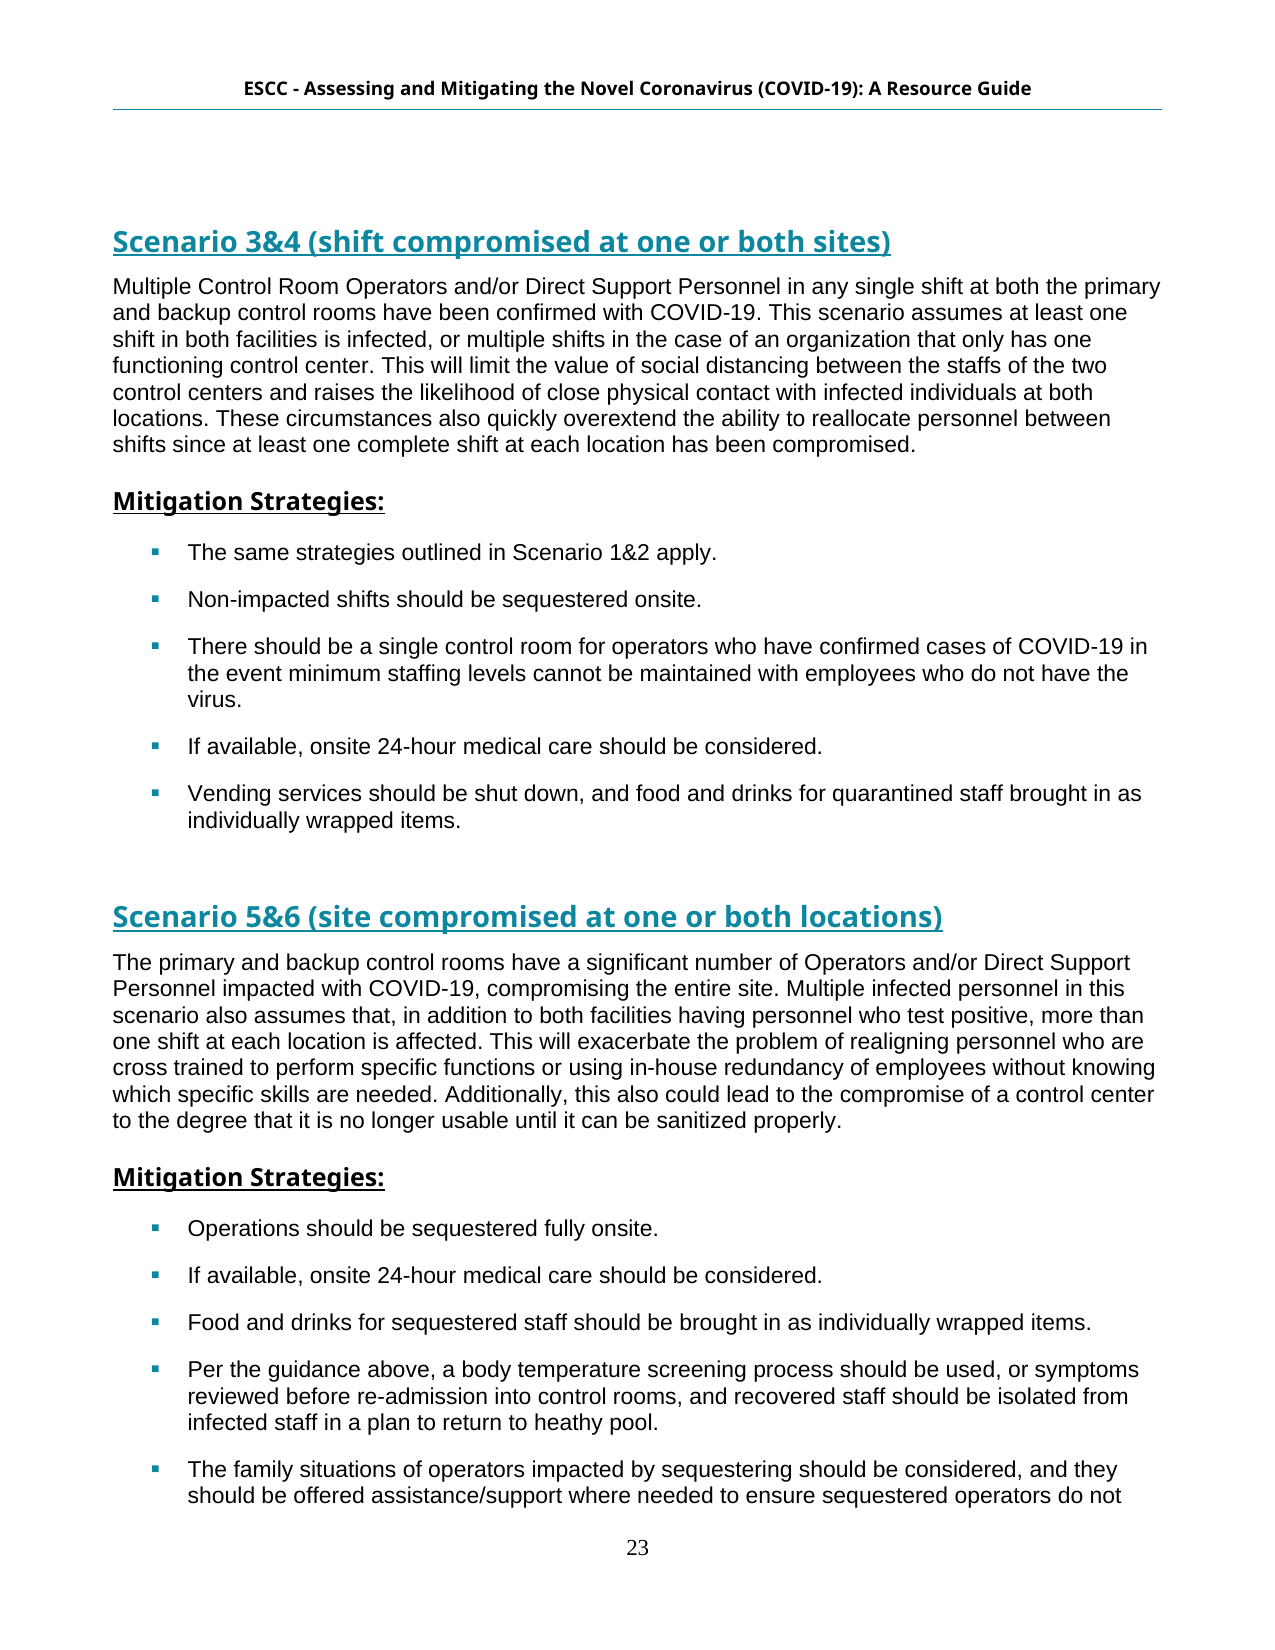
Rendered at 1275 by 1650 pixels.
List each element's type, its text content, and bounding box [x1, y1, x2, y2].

text Scenario 3&4 (shift compromised at one or both sites) [112, 221, 1162, 261]
text If available, onsite 24-hour medical care should be considered. [150, 1262, 1162, 1288]
text Scenario 5&6 (site compromised at one or both locations) [112, 897, 1162, 936]
text The primary and backup control rooms have a significant number of Operators and/or Direct Support Personnel impacted with COVID-19, compromising the entire site. Multiple infected personnel in this scenario also assumes that, in addition to both facilities having personnel who test positive, more than one shift at each location is affected. This will exacerbate the problem of realigning personnel who are cross trained to perform specific functions or using in-house redundancy of employees without knowing which specific skills are needed. Additionally, this also could lead to the compromise of a control center to the degree that it is no longer usable until it can be sanitized properly. [112, 949, 1162, 1133]
text The same strategies outlined in Scenario 1&2 apply. [150, 539, 1162, 565]
text Vending services should be shut down, and food and drinks for quarantined staff brought in as individually wrapped items. [150, 780, 1162, 833]
text Food and drinks for sequestered staff should be brought in as individually wrapped items. [150, 1309, 1162, 1335]
text Non-impacted shifts should be sequestered onsite. [150, 586, 1162, 612]
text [150, 1456, 1162, 1509]
text Operations should be sequestered fully onsite. [150, 1215, 1162, 1241]
text Per the guidance above, a body temperature screening process should be used, or symptoms reviewed before re-admission into control rooms, and recovered staff should be isolated from infected staff in a plan to return to heathy pool. [150, 1356, 1162, 1435]
text Mitigation Strategies: [112, 484, 1162, 518]
text If available, onsite 24-hour medical care should be considered. [150, 733, 1162, 759]
text Multiple Control Room Operators and/or Direct Support Personnel in any single shift at both the primary and backup control rooms have been confirmed with COVID-19. This scenario assumes at least one shift in both facilities is infected, or multiple shifts in the case of an organization that only has one functioning control center. This will limit the value of social distancing between the staffs of the two control centers and raises the likelihood of close physical contact with infected individuals at both locations. These circumstances also quickly overextend the ability to reallocate personnel between shifts since at least one complete shift at each location has been compromised. [112, 273, 1162, 457]
text There should be a single control room for operators who have confirmed cases of COVID-19 in the event minimum staffing levels cannot be maintained with employees who do not have the virus. [150, 633, 1162, 712]
text Mitigation Strategies: [112, 1160, 1162, 1194]
